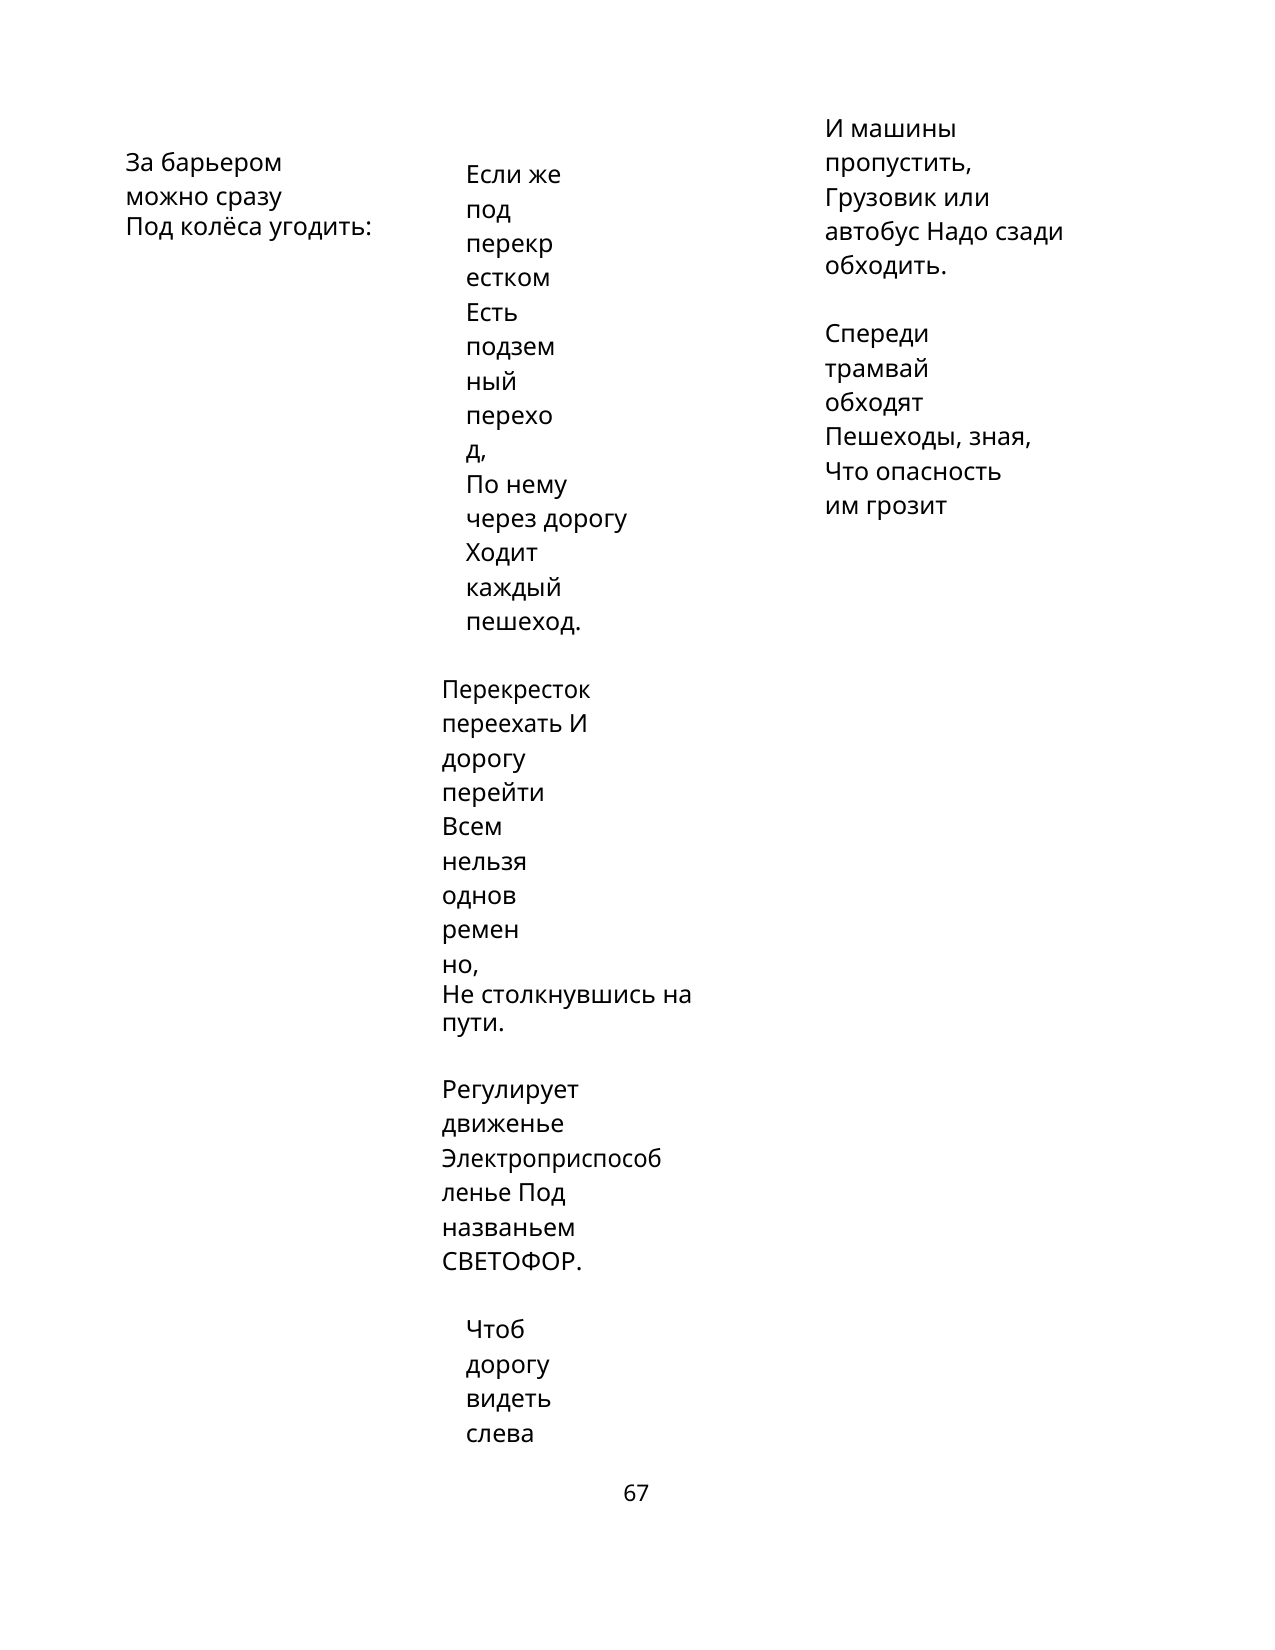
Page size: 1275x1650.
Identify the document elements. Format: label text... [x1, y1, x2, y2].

text Регулирует движенье Электроприспособленье Под названьем СВЕТОФОР. [442, 1072, 671, 1278]
text Если же под перекрестком Есть подземный переход, [466, 157, 567, 466]
text Под колёса угодить: [125, 213, 402, 241]
text Всем нельзя одновременно, [442, 809, 530, 981]
text Спереди трамвай обходят Пешеходы, зная, Что опасность им грозит [824, 316, 1032, 522]
text По нему через дорогу Ходит каждый пешеход. [466, 466, 630, 638]
text Не столкнувшись на пути. [442, 981, 761, 1037]
text Перекресток переехать И дорогу перейти [442, 672, 630, 809]
text За барьером можно сразу [125, 144, 364, 213]
text Чтоб дорогу видеть слева [466, 1312, 605, 1449]
text И машины пропустить, Грузовик или автобус Надо сзади обходить. [824, 110, 1091, 282]
